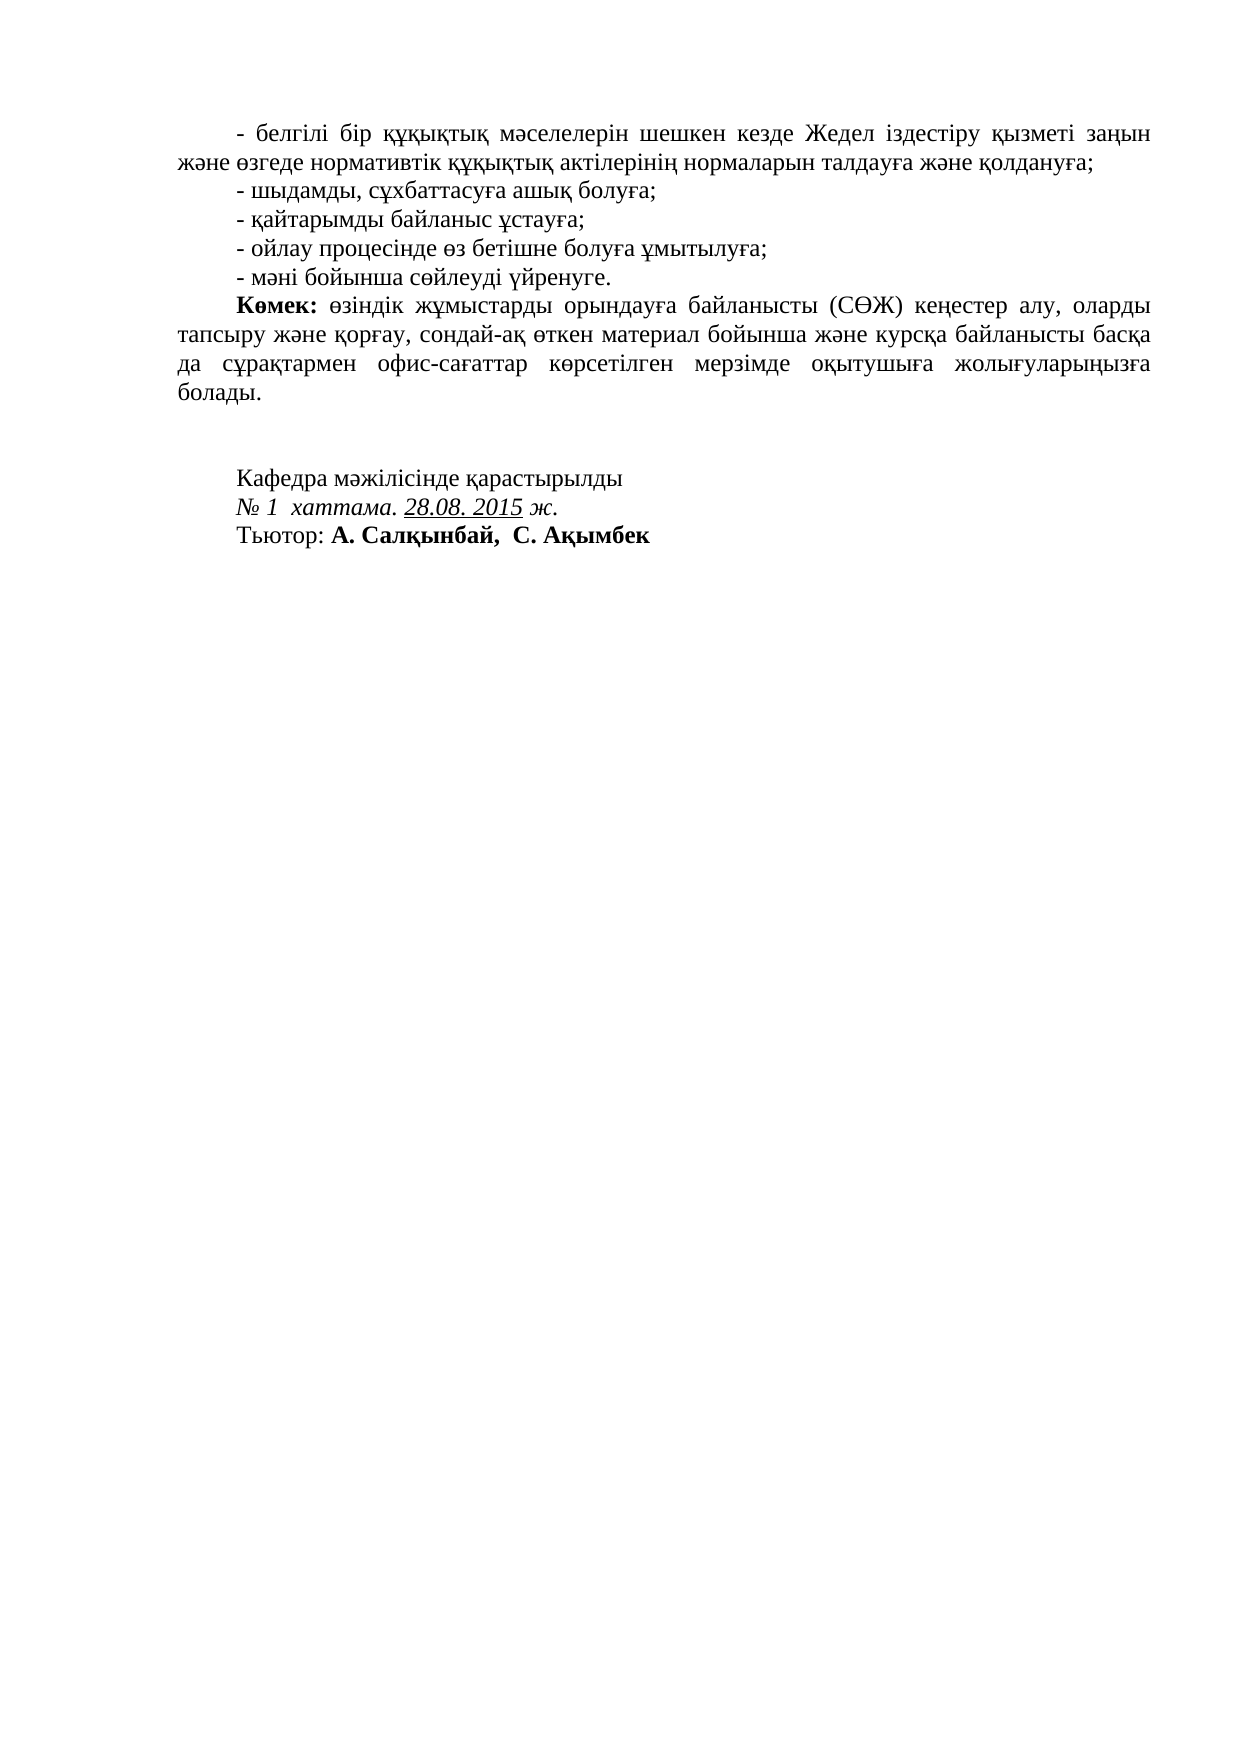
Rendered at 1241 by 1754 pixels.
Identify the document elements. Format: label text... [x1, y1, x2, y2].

text - мәні бойынша сөйлеуді үйренуге. [177, 262, 1152, 291]
text Көмек: өзіндік жұмыстарды орындауға байланысты (СӨЖ) кеңестер алу, оларды тапсыру және қорғау, сондай-ақ өткен материал бойынша және курсқа байланысты басқа да сұрақтармен офис-сағаттар көрсетілген мерзімде оқытушыға жолығуларыңызға болады. [177, 291, 1152, 406]
text Тьютор: А. Салқынбай, C. Ақымбек [177, 521, 1152, 549]
text Кафедра мәжілісінде қарастырылды [177, 463, 1152, 492]
text № 1 хаттама. 28.08. 2015 ж. [177, 492, 1152, 521]
text - ойлау процесінде өз бетішне болуға ұмытылуға; [177, 233, 1152, 262]
text - шыдамды, сұхбаттасуға ашық болуға; [177, 176, 1152, 204]
text - қайтарымды байланыс ұстауға; [177, 204, 1152, 233]
text - белгілі бір құқықтық мәселелерін шешкен кезде Жедел іздестіру қызметі заңын және өзгеде нормативтік құқықтық актілерінің нормаларын талдауға және қолдануға; [177, 118, 1152, 176]
